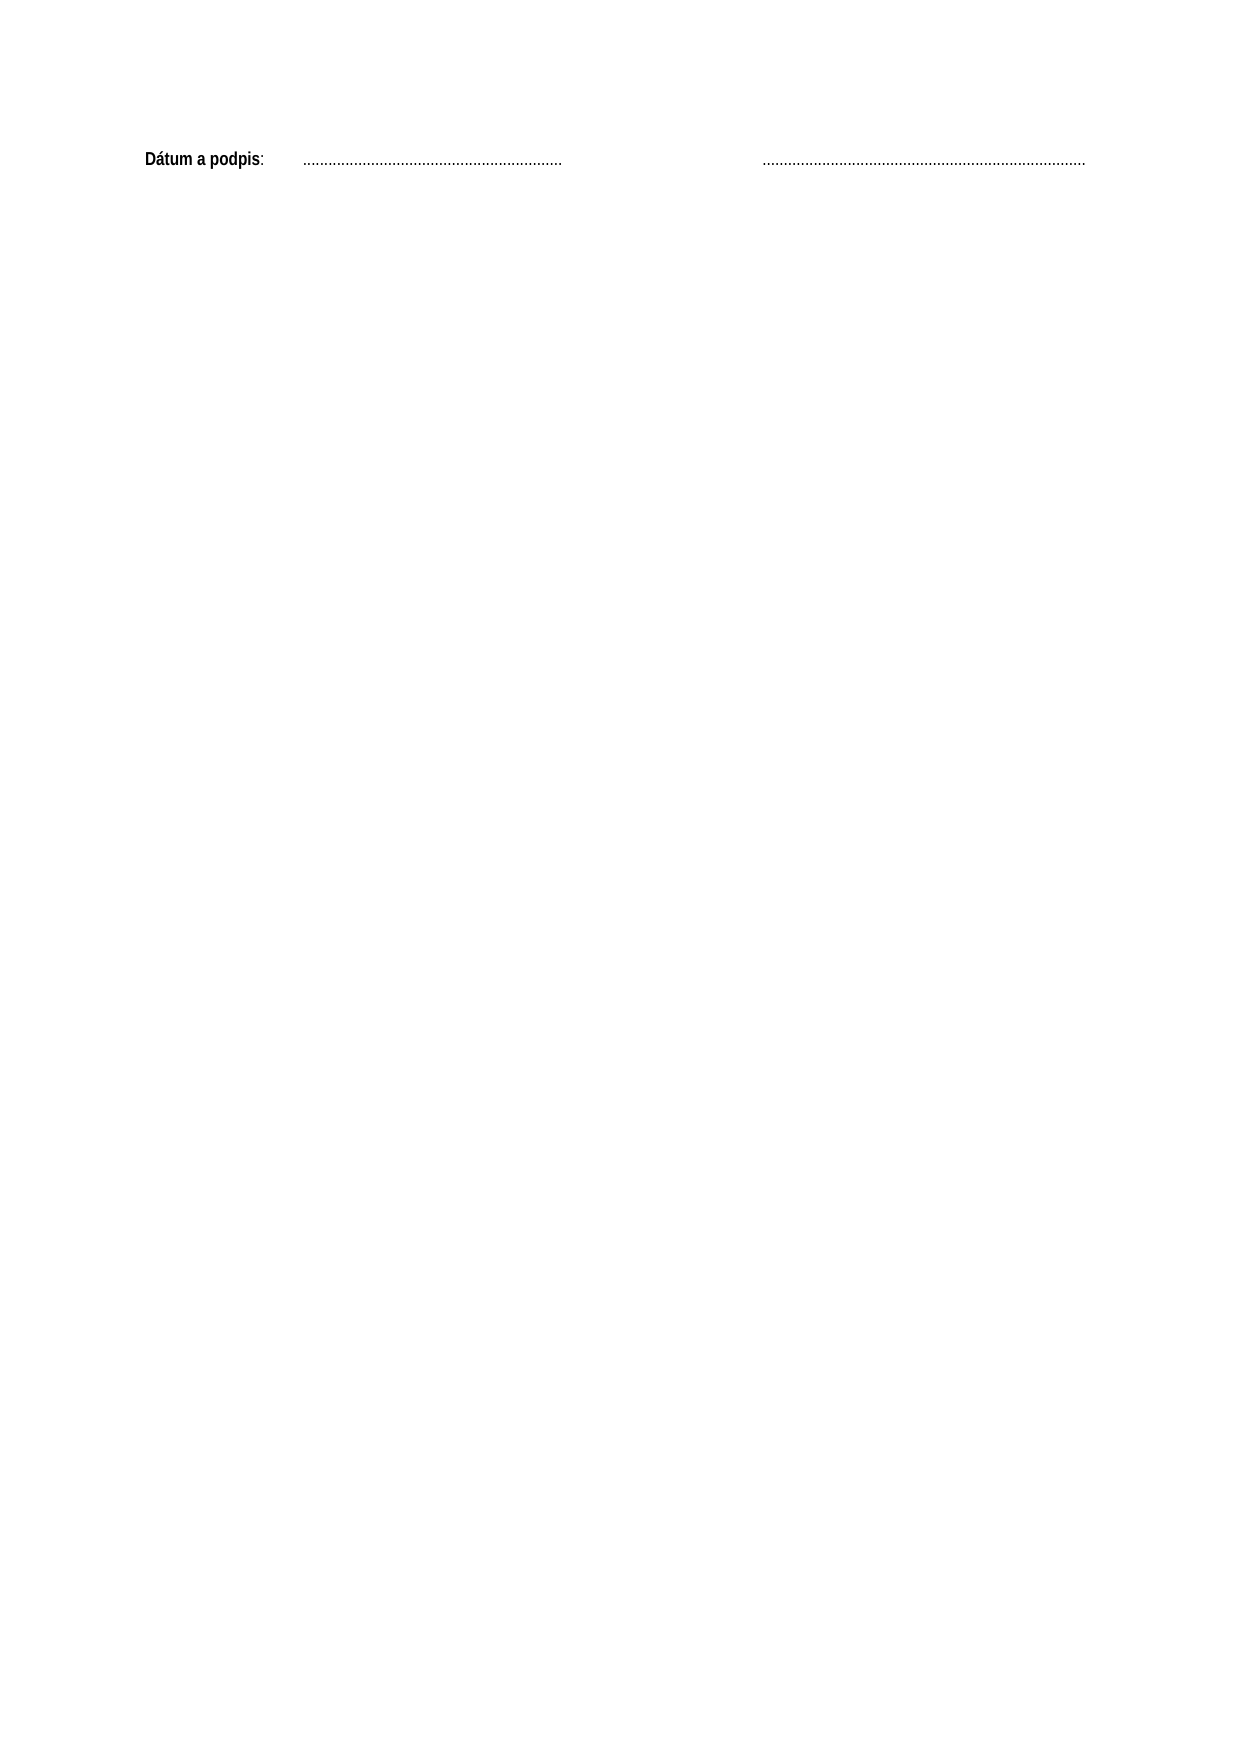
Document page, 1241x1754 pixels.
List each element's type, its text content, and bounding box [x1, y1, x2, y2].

text Dátum a podpis: ............................................................. ............................................................................ [145, 148, 1096, 169]
